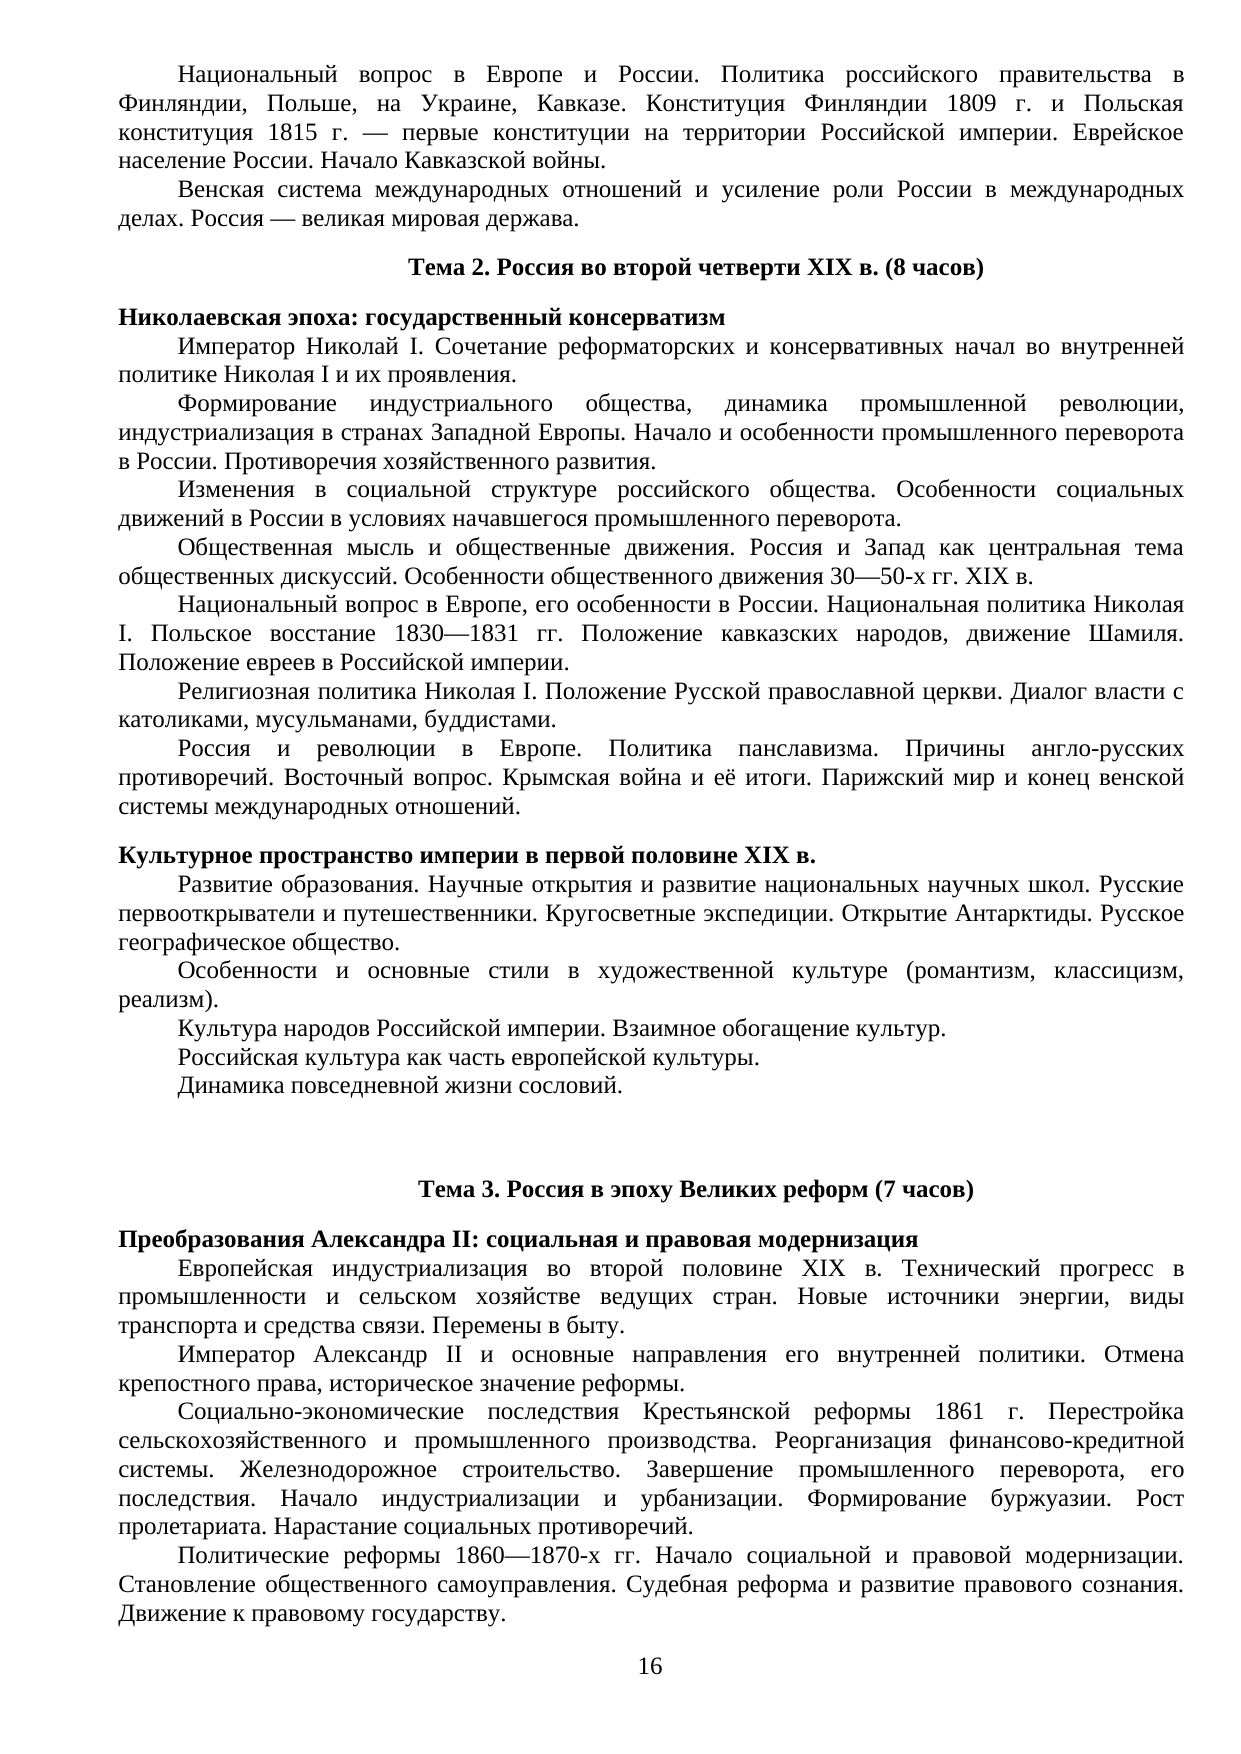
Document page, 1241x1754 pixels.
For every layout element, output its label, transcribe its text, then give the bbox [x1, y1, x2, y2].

text Культура народов Российской империи. Взаимное обогащение культур. [118, 1013, 1185, 1042]
text Развитие образования. Научные открытия и развитие национальных научных школ. Русские первооткрыватели и путешественники. Кругосветные экспедиции. Открытие Антарктиды. Русское географическое общество. [118, 869, 1185, 955]
text Преобразования Александра II: социальная и правовая модернизация [118, 1224, 1185, 1253]
text Европейская индустриализация во второй половине XIX в. Технический прогресс в промышленности и сельском хозяйстве ведущих стран. Новые источники энергии, виды транспорта и средства связи. Перемены в быту. [118, 1253, 1185, 1339]
text Изменения в социальной структуре российского общества. Особенности социальных движений в России в условиях начавшегося промышленного переворота. [118, 474, 1185, 532]
text Николаевская эпоха: государственный консерватизм [118, 302, 1185, 331]
text Формирование индустриального общества, динамика промышленной революции, индустриализация в странах Западной Европы. Начало и особенности промышленного переворота в России. Противоречия хозяйственного развития. [118, 388, 1185, 474]
text Политические реформы 1860—1870-х гг. Начало социальной и правовой модернизации. Становление общественного самоуправления. Судебная реформа и развитие правового сознания. Движение к правовому государству. [118, 1540, 1185, 1626]
text Религиозная политика Николая I. Положение Русской православной церкви. Диалог власти с католиками, мусульманами, буддистами. [118, 676, 1185, 733]
text Российская культура как часть европейской культуры. [118, 1042, 1185, 1070]
text Тема 2. Россия во второй четверти XIX в. (8 часов) [118, 252, 1185, 281]
text Император Александр II и основные направления его внутренней политики. Отмена крепостного права, историческое значение реформы. [118, 1339, 1185, 1396]
text Динамика повседневной жизни сословий. [118, 1070, 1185, 1099]
text Социально-экономические последствия Крестьянской реформы 1861 г. Перестройка сельскохозяйственного и промышленного производства. Реорганизация финансово-кредитной системы. Железнодорожное строительство. Завершение промышленного переворота, его последствия. Начало индустриализации и урбанизации. Формирование буржуазии. Рост пролетариата. Нарастание социальных противоречий. [118, 1396, 1185, 1540]
text Особенности и основные стили в художественной культуре (романтизм, классицизм, реализм). [118, 955, 1185, 1013]
text Культурное пространство империи в первой половине XIX в. [118, 840, 1185, 869]
text Венская система международных отношений и усиление роли России в международных делах. Россия — великая мировая держава. [118, 174, 1185, 232]
text Тема 3. Россия в эпоху Великих реформ (7 часов) [118, 1174, 1185, 1203]
text Национальный вопрос в Европе и России. Политика российского правительства в Финляндии, Польше, на Украине, Кавказе. Конституция Финляндии 1809 г. и Польская конституция 1815 г. — первые конституции на территории Российской империи. Еврейское население России. Начало Кавказской войны. [118, 59, 1185, 174]
text Национальный вопрос в Европе, его особенности в России. Национальная политика Николая I. Польское восстание 1830—1831 гг. Положение кавказских народов, движение Шамиля. Положение евреев в Российской империи. [118, 589, 1185, 676]
text Император Николай I. Сочетание реформаторских и консервативных начал во внутренней политике Николая I и их проявления. [118, 331, 1185, 388]
text Россия и революции в Европе. Политика панславизма. Причины англо-русских противоречий. Восточный вопрос. Крымская война и её итоги. Парижский мир и конец венской системы международных отношений. [118, 733, 1185, 819]
text Общественная мысль и общественные движения. Россия и Запад как центральная тема общественных дискуссий. Особенности общественного движения 30—50-х гг. XIX в. [118, 532, 1185, 589]
